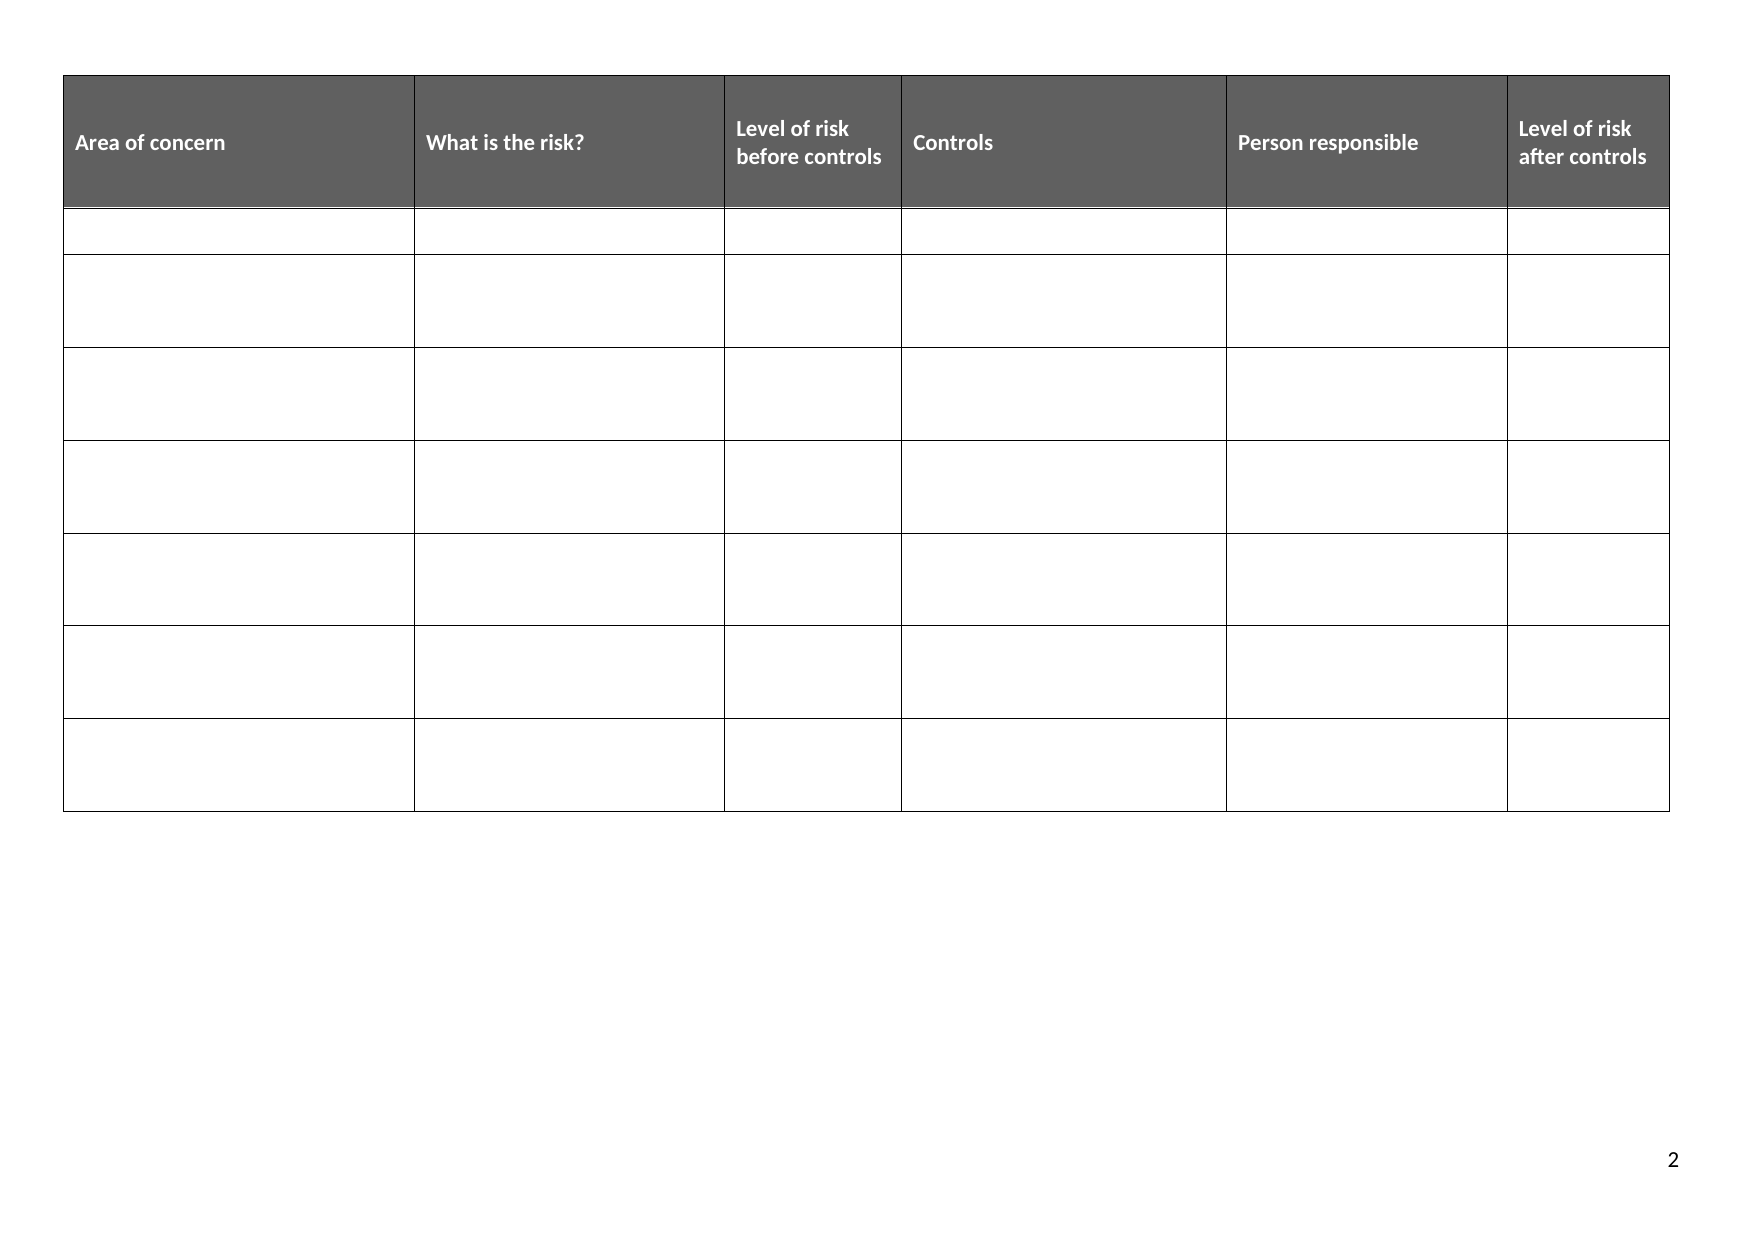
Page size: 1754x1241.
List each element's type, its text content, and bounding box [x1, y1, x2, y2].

table_header What is the risk? [415, 76, 724, 207]
table_cell [64, 348, 414, 440]
table_cell [1227, 626, 1507, 718]
table_cell [902, 534, 1226, 625]
table_cell [64, 534, 414, 625]
table_cell [415, 719, 724, 811]
table_cell [415, 534, 724, 625]
table_cell [725, 209, 901, 254]
table_cell [725, 348, 901, 440]
table_cell [415, 441, 724, 532]
table_cell [902, 626, 1226, 718]
table_cell [64, 441, 414, 532]
table_cell [415, 348, 724, 440]
table_cell [64, 209, 414, 254]
table_cell [415, 255, 724, 347]
table_cell [1227, 534, 1507, 625]
table_cell [725, 534, 901, 625]
table_cell [1227, 209, 1507, 254]
table_cell [64, 719, 414, 811]
table_cell [1227, 348, 1507, 440]
table_cell [902, 348, 1226, 440]
table_cell [64, 255, 414, 347]
table_header Level of risk before controls [725, 76, 901, 207]
table_cell [1508, 348, 1669, 440]
table_cell [902, 441, 1226, 532]
table_cell [902, 255, 1226, 347]
table_cell [902, 719, 1226, 811]
table_cell [902, 209, 1226, 254]
table_cell [1508, 209, 1669, 254]
table_cell [1508, 626, 1669, 718]
table_header Level of risk after controls [1508, 76, 1669, 207]
table_cell [725, 255, 901, 347]
table_header Area of concern [64, 76, 414, 207]
table_cell [1227, 441, 1507, 532]
table_cell [415, 209, 724, 254]
table_cell [1508, 255, 1669, 347]
table_cell [1227, 719, 1507, 811]
table_header Person responsible [1227, 76, 1507, 207]
table_cell [1508, 534, 1669, 625]
table_header Controls [902, 76, 1226, 207]
table_cell [64, 626, 414, 718]
table_cell [725, 626, 901, 718]
table_cell [725, 719, 901, 811]
table_cell [1508, 441, 1669, 532]
table_cell [725, 441, 901, 532]
table_cell [415, 626, 724, 718]
table_cell [1508, 719, 1669, 811]
table_cell [1227, 255, 1507, 347]
